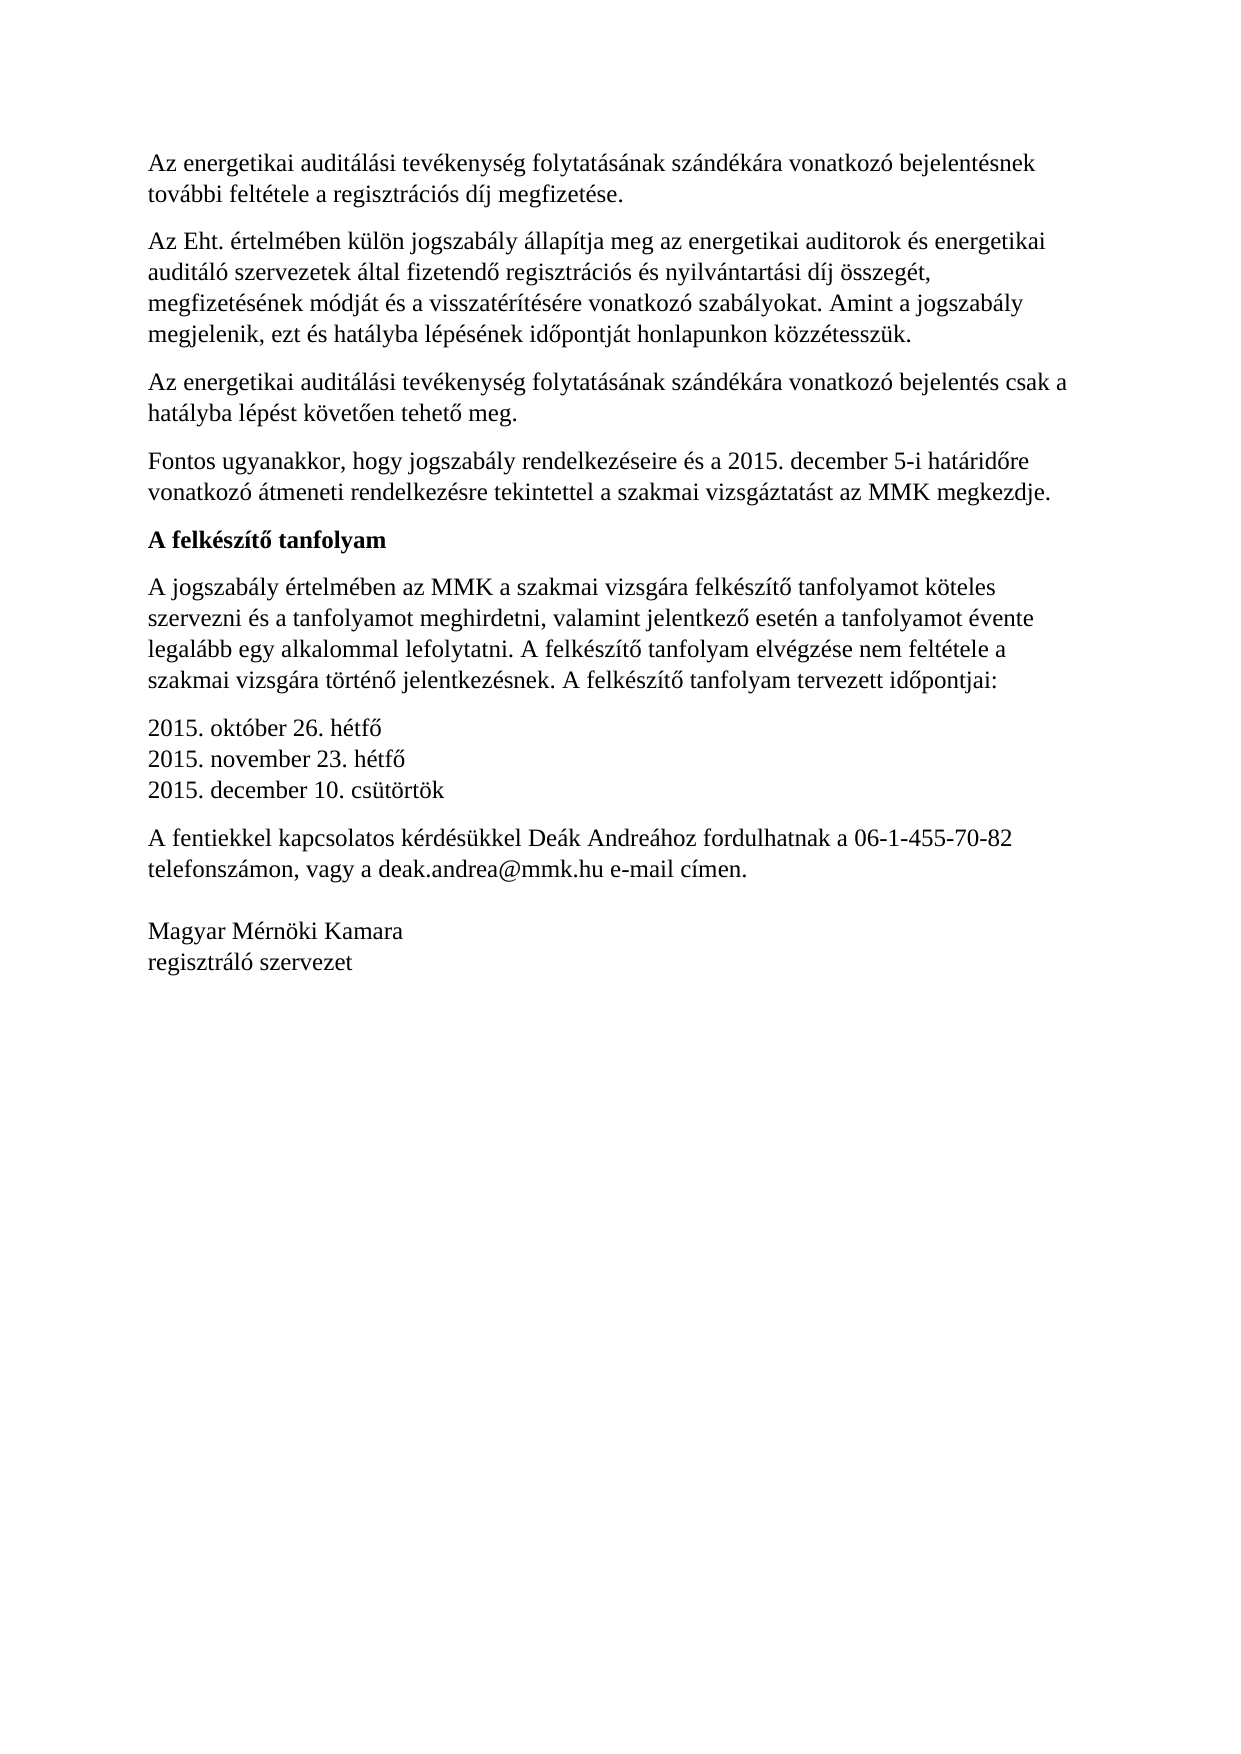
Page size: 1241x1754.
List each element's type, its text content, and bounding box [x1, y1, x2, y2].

text Az Eht. értelmében külön jogszabály állapítja meg az energetikai auditorok és energetikai auditáló szervezetek által fizetendő regisztrációs és nyilvántartási díj összegét, megfizetésének módját és a visszatérítésére vonatkozó szabályokat. Amint a jogszabály megjelenik, ezt és hatályba lépésének időpontját honlapunkon közzétesszük. [148, 226, 1093, 348]
text A jogszabály értelmében az MMK a szakmai vizsgára felkészítő tanfolyamot köteles szervezni és a tanfolyamot meghirdetni, valamint jelentkező esetén a tanfolyamot évente legalább egy alkalommal lefolytatni. A felkészítő tanfolyam elvégzése nem feltétele a szakmai vizsgára történő jelentkezésnek. A felkészítő tanfolyam tervezett időpontjai: [148, 572, 1093, 694]
text 2015. október 26. hétfő 2015. november 23. hétfő 2015. december 10. csütörtök [148, 713, 1093, 804]
text Fontos ugyanakkor, hogy jogszabály rendelkezéseire és a 2015. december 5-i határidőre vonatkozó átmeneti rendelkezésre tekintettel a szakmai vizsgáztatást az MMK megkezdje. [148, 446, 1093, 506]
text Az energetikai auditálási tevékenység folytatásának szándékára vonatkozó bejelentés csak a hatályba lépést követően tehető meg. [148, 367, 1093, 427]
text A fentiekkel kapcsolatos kérdésükkel Deák Andreához fordulhatnak a 06-1-455-70-82 telefonszámon, vagy a deak.andrea@mmk.hu e-mail címen. Magyar Mérnöki Kamara regisztráló szervezet [148, 823, 1093, 976]
text Az energetikai auditálási tevékenység folytatásának szándékára vonatkozó bejelentésnek további feltétele a regisztrációs díj megfizetése. [148, 148, 1093, 207]
text A felkészítő tanfolyam [148, 525, 1093, 553]
